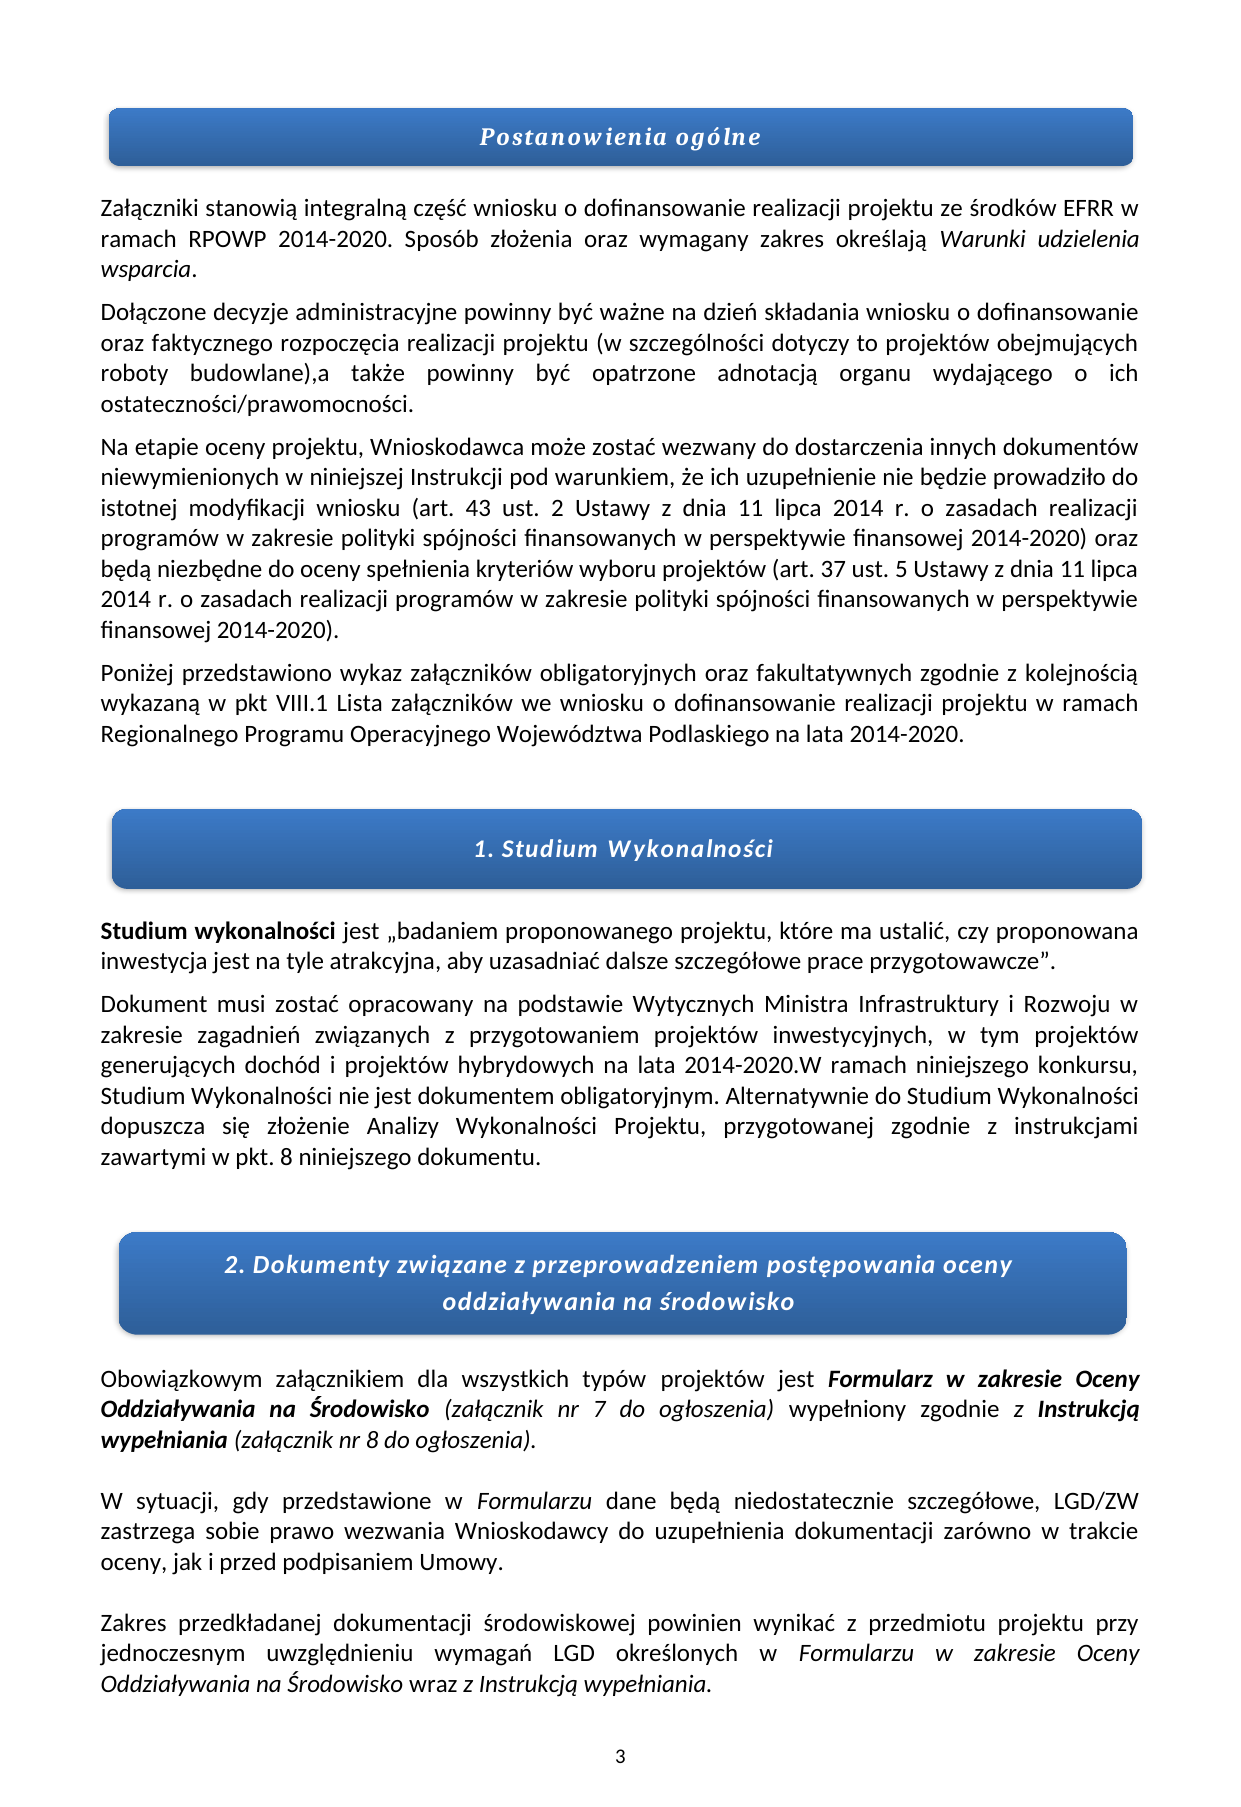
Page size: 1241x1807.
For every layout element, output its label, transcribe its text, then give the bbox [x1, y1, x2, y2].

text Poniżej przedstawiono wykaz załączników obligatoryjnych oraz fakultatywnych zgodnie z kolejnością wykazaną w pkt VIII.1 Lista załączników we wniosku o dofinansowanie realizacji projektu w ramach Regionalnego Programu Operacyjnego Województwa Podlaskiego na lata 2014-2020. [100, 657, 1140, 749]
text Zakres przedkładanej dokumentacji środowiskowej powinien wynikać z przedmiotu projektu przy jednoczesnym uwzględnieniu wymagań LGD określonych w Formularzu w zakresie Oceny Oddziaływania na Środowisko wraz z Instrukcją wypełniania. [100, 1607, 1140, 1698]
text Dokument musi zostać opracowany na podstawie Wytycznych Ministra Infrastruktury i Rozwoju w zakresie zagadnień związanych z przygotowaniem projektów inwestycyjnych, w tym projektów generujących dochód i projektów hybrydowych na lata 2014-2020.W ramach niniejszego konkursu, Studium Wykonalności nie jest dokumentem obligatoryjnym. Alternatywnie do Studium Wykonalności dopuszcza się złożenie Analizy Wykonalności Projektu, przygotowanej zgodnie z instrukcjami zawartymi w pkt. 8 niniejszego dokumentu. [100, 988, 1140, 1172]
text W sytuacji, gdy przedstawione w Formularzu dane będą niedostatecznie szczegółowe, LGD/ZW zastrzega sobie prawo wezwania Wnioskodawcy do uzupełnienia dokumentacji zarówno w trakcie oceny, jak i przed podpisaniem Umowy. [100, 1485, 1140, 1576]
text Na etapie oceny projektu, Wnioskodawca może zostać wezwany do dostarczenia innych dokumentów niewymienionych w niniejszej Instrukcji pod warunkiem, że ich uzupełnienie nie będzie prowadziło do istotnej modyfikacji wniosku (art. 43 ust. 2 Ustawy z dnia 11 lipca 2014 r. o zasadach realizacji programów w zakresie polityki spójności finansowanych w perspektywie finansowej 2014-2020) oraz będą niezbędne do oceny spełnienia kryteriów wyboru projektów (art. 37 ust. 5 Ustawy z dnia 11 lipca 2014 r. o zasadach realizacji programów w zakresie polityki spójności finansowanych w perspektywie finansowej 2014-2020). [100, 431, 1140, 644]
text Obowiązkowym załącznikiem dla wszystkich typów projektów jest Formularz w zakresie Oceny Oddziaływania na Środowisko (załącznik nr 7 do ogłoszenia) wypełniony zgodnie z Instrukcją wypełniania (załącznik nr 8 do ogłoszenia). [100, 1363, 1140, 1454]
text Studium wykonalności jest „badaniem proponowanego projektu, które ma ustalić, czy proponowana inwestycja jest na tyle atrakcyjna, aby uzasadniać dalsze szczegółowe prace przygotowawcze”. [100, 915, 1140, 976]
text Załączniki stanowią integralną część wniosku o dofinansowanie realizacji projektu ze środków EFRR w ramach RPOWP 2014-2020. Sposób złożenia oraz wymagany zakres określają Warunki udzielenia wsparcia. [100, 192, 1140, 284]
text Dołączone decyzje administracyjne powinny być ważne na dzień składania wniosku o dofinansowanie oraz faktycznego rozpoczęcia realizacji projektu (w szczególności dotyczy to projektów obejmujących roboty budowlane),a także powinny być opatrzone adnotacją organu wydającego o ich ostateczności/prawomocności. [100, 296, 1140, 418]
